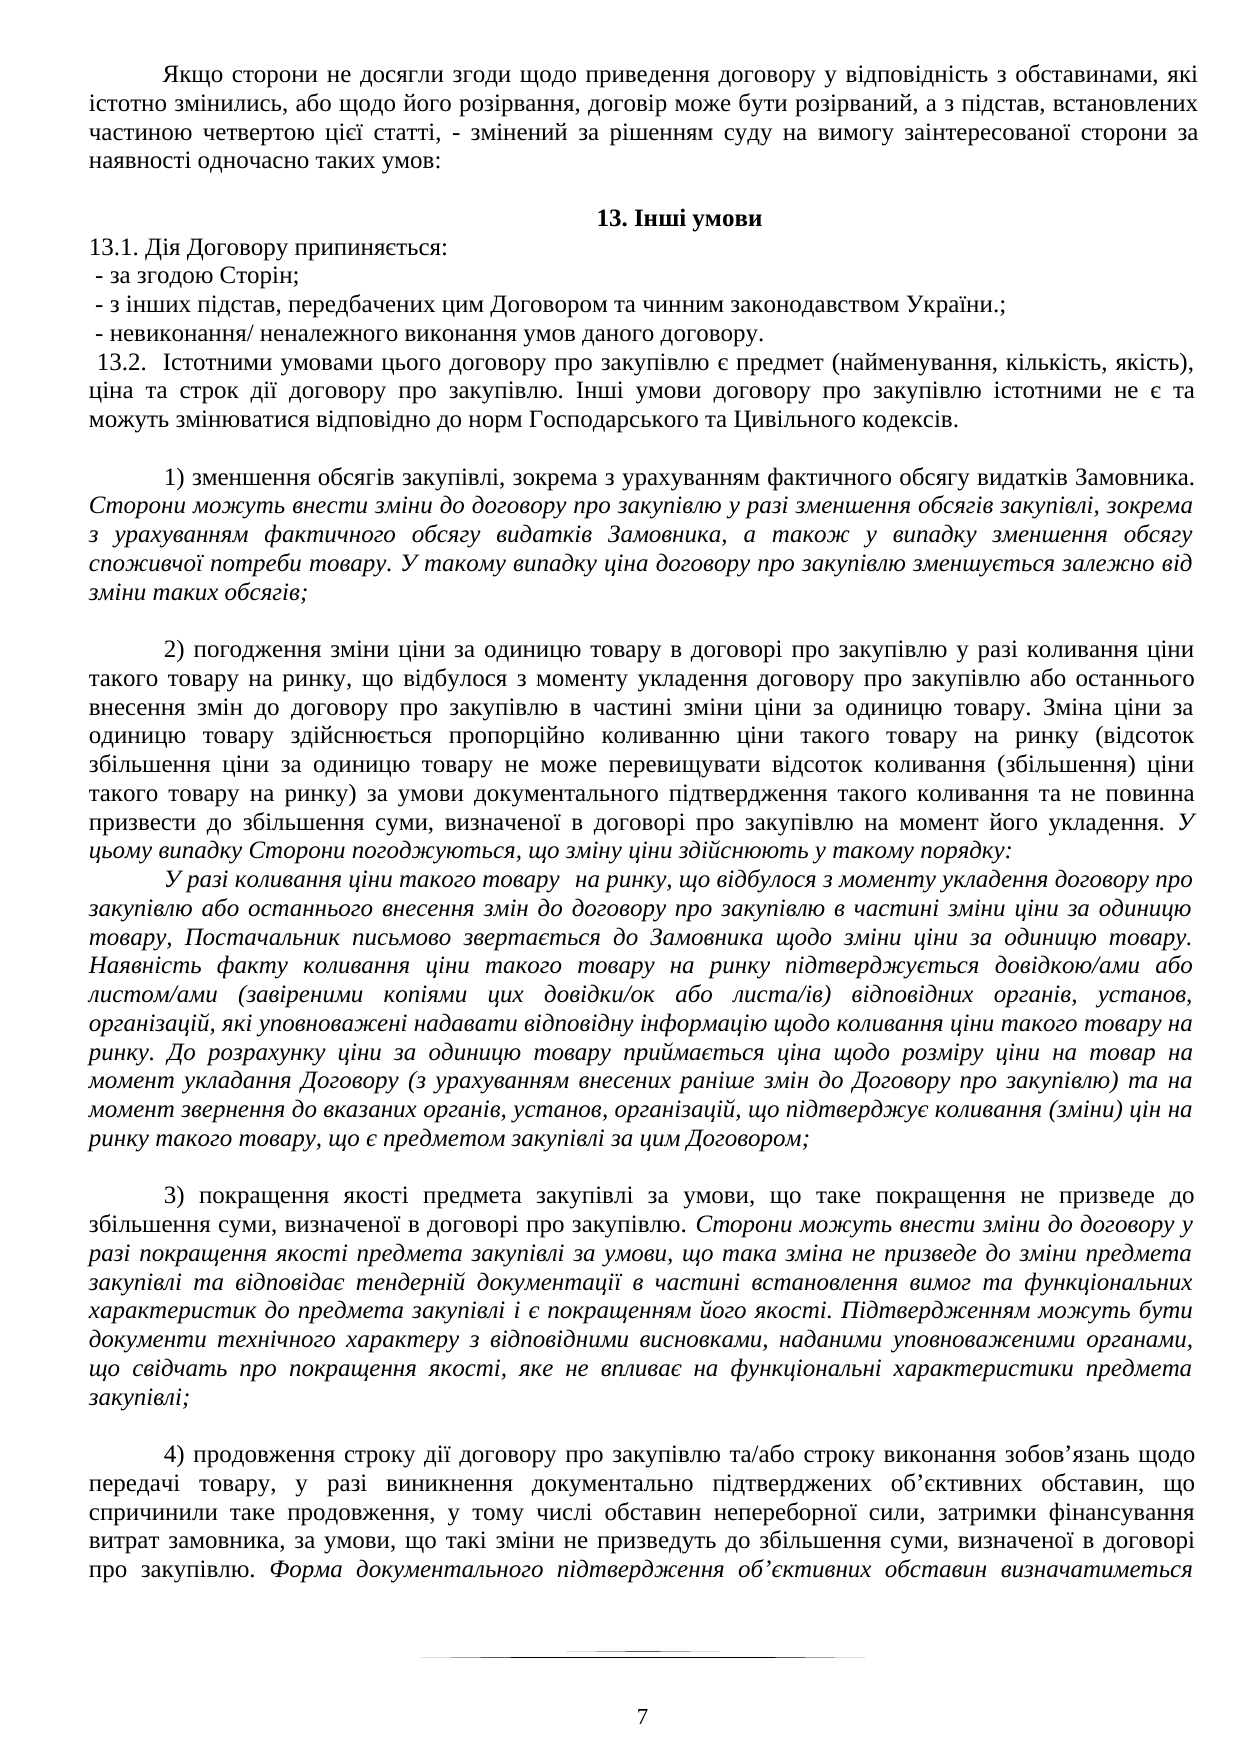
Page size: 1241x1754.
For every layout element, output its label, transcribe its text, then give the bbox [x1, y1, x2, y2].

text 13. Інші умови [89, 203, 1196, 232]
text Якщо сторони не досягли згоди щодо приведення договору у відповідність з обставинами, які істотно змінились, або щодо його розірвання, договір може бути розірваний, а з підстав, встановлених частиною четвертою цієї статті, - змінений за рішенням суду на вимогу заінтересованої сторони за наявності одночасно таких умов: [89, 59, 1200, 174]
text 13.1. Дія Договору припиняється: [89, 232, 1196, 260]
text 2) погодження зміни ціни за одиницю товару в договорі про закупівлю у разі коливання ціни такого товару на ринку, що відбулося з моменту укладення договору про закупівлю або останнього внесення змін до договору про закупівлю в частині зміни ціни за одиницю товару. Зміна ціни за одиницю товару здійснюється пропорційно коливанню ціни такого товару на ринку (відсоток збільшення ціни за одиницю товару не може перевищувати відсоток коливання (збільшення) ціни такого товару на ринку) за умови документального підтвердження такого коливання та не повинна призвести до збільшення суми, визначеної в договорі про закупівлю на момент його укладення. У цьому випадку Сторони погоджуються, що зміну ціни здійснюють у такому порядку: [89, 634, 1196, 864]
text 1) зменшення обсягів закупівлі, зокрема з урахуванням фактичного обсягу видатків Замовника. Сторони можуть внести зміни до договору про закупівлю у разі зменшення обсягів закупівлі, зокрема з урахуванням фактичного обсягу видатків Замовника, а також у випадку зменшення обсягу споживчої потреби товару. У такому випадку ціна договору про закупівлю зменшується залежно від зміни таких обсягів; [89, 462, 1196, 605]
text - невиконання/ неналежного виконання умов даного договору. [89, 318, 1196, 347]
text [89, 1439, 1196, 1583]
text 3) покращення якості предмета закупівлі за умови, що таке покращення не призведе до збільшення суми, визначеної в договорі про закупівлю. Сторони можуть внести зміни до договору у разі покращення якості предмета закупівлі за умови, що така зміна не призведе до зміни предмета закупівлі та відповідає тендерній документації в частині встановлення вимог та функціональних характеристик до предмета закупівлі і є покращенням його якості. Підтвердженням можуть бути документи технічного характеру з відповідними висновками, наданими уповноваженими органами, що свідчать про покращення якості, яке не впливає на функціональні характеристики предмета закупівлі; [89, 1180, 1196, 1410]
text - за згодою Сторін; [89, 260, 1196, 289]
text 13.2. Істотними умовами цього договору про закупівлю є предмет (найменування, кількість, якість), ціна та строк дії договору про закупівлю. Інші умови договору про закупівлю істотними не є та можуть змінюватися відповідно до норм Господарського та Цивільного кодексів. [89, 347, 1196, 433]
text - з інших підстав, передбачених цим Договором та чинним законодавством України.; [89, 289, 1196, 318]
text У разі коливання ціни такого товару на ринку, що відбулося з моменту укладення договору про закупівлю або останнього внесення змін до договору про закупівлю в частині зміни ціни за одиницю товару, Постачальник письмово звертається до Замовника щодо зміни ціни за одиницю товару. Наявність факту коливання ціни такого товару на ринку підтверджується довідкою/ами або листом/ами (завіреними копіями цих довідки/ок або листа/ів) відповідних органів, установ, організацій, які уповноважені надавати відповідну інформацію щодо коливання ціни такого товару на ринку. До розрахунку ціни за одиницю товару приймається ціна щодо розміру ціни на товар на момент укладання Договору (з урахуванням внесених раніше змін до Договору про закупівлю) та на момент звернення до вказаних органів, установ, організацій, що підтверджує коливання (зміни) цін на ринку такого товару, що є предметом закупівлі за цим Договором; [89, 864, 1196, 1152]
